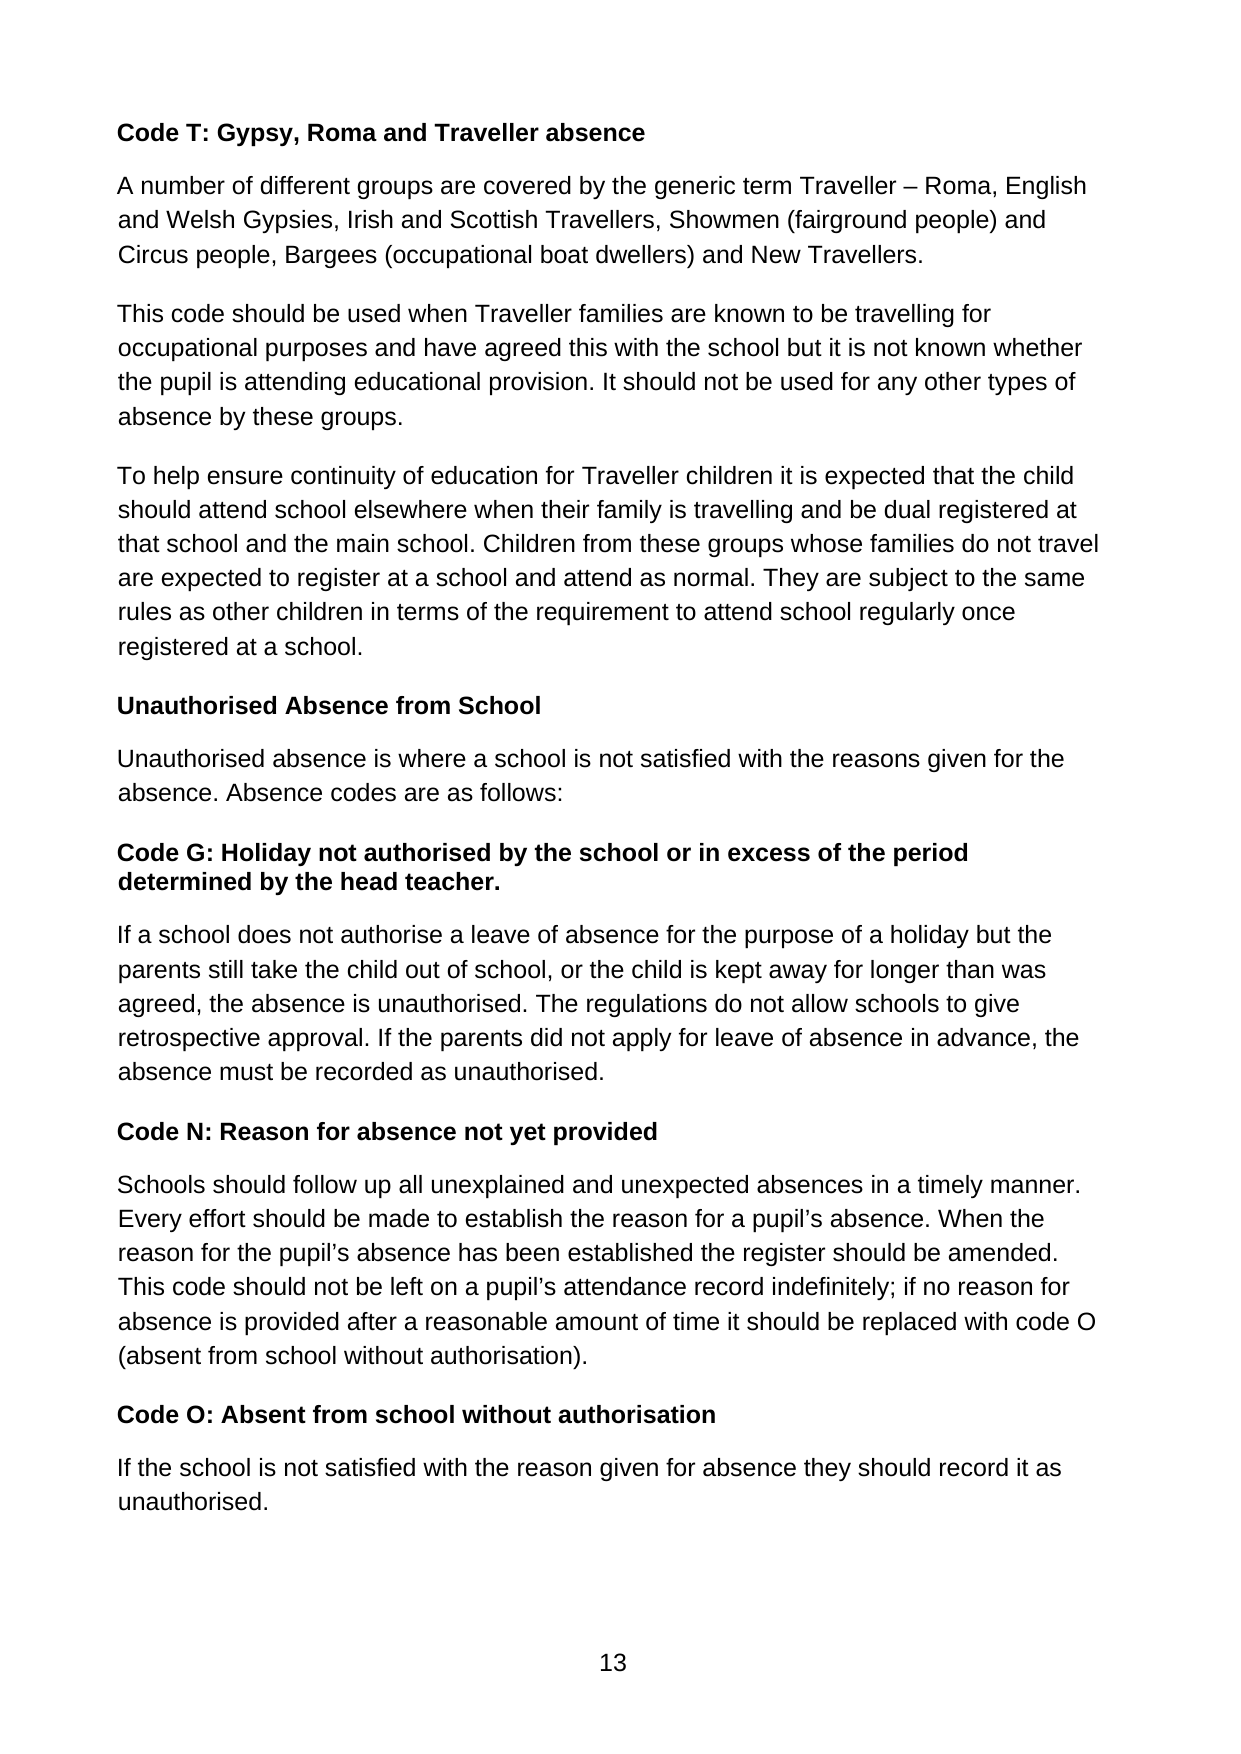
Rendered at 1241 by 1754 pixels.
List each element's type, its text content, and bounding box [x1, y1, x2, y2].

subtitle Code T: Gypsy, Roma and Traveller absence [117, 118, 1107, 147]
subtitle Unauthorised Absence from School [117, 691, 1107, 719]
text This code should be used when Traveller families are known to be travelling for occupational purposes and have agreed this with the school but it is not known whether the pupil is attending educational provision. It should not be used for any other types of absence by these groups. [117, 299, 1107, 430]
text If the school is not satisfied with the reason given for absence they should record it as unauthorised. [117, 1453, 1107, 1516]
text Unauthorised absence is where a school is not satisfied with the reasons given for the absence. Absence codes are as follows: [117, 744, 1107, 807]
subtitle Code O: Absent from school without authorisation [117, 1400, 1107, 1429]
text A number of different groups are covered by the generic term Traveller – Roma, English and Welsh Gypsies, Irish and Scottish Travellers, Showmen (fairground people) and Circus people, Bargees (occupational boat dwellers) and New Travellers. [117, 171, 1107, 268]
text Schools should follow up all unexplained and unexpected absences in a timely manner. Every effort should be made to establish the reason for a pupil’s absence. When the reason for the pupil’s absence has been established the register should be amended. This code should not be left on a pupil’s attendance record indefinitely; if no reason for absence is provided after a reasonable amount of time it should be replaced with code O (absent from school without authorisation). [117, 1170, 1107, 1369]
text To help ensure continuity of education for Traveller children it is expected that the child should attend school elsewhere when their family is travelling and be dual registered at that school and the main school. Children from these groups whose families do not travel are expected to register at a school and attend as normal. They are subject to the same rules as other children in terms of the requirement to attend school regularly once registered at a school. [117, 461, 1107, 660]
text If a school does not authorise a leave of absence for the purpose of a holiday but the parents still take the child out of school, or the child is kept away for longer than was agreed, the absence is unauthorised. The regulations do not allow schools to give retrospective approval. If the parents did not apply for leave of absence in advance, the absence must be recorded as unauthorised. [117, 921, 1107, 1086]
text Code G: Holiday not authorised by the school or in excess of the period determined by the head teacher. [117, 838, 1107, 896]
subtitle Code N: Reason for absence not yet provided [117, 1116, 1107, 1145]
